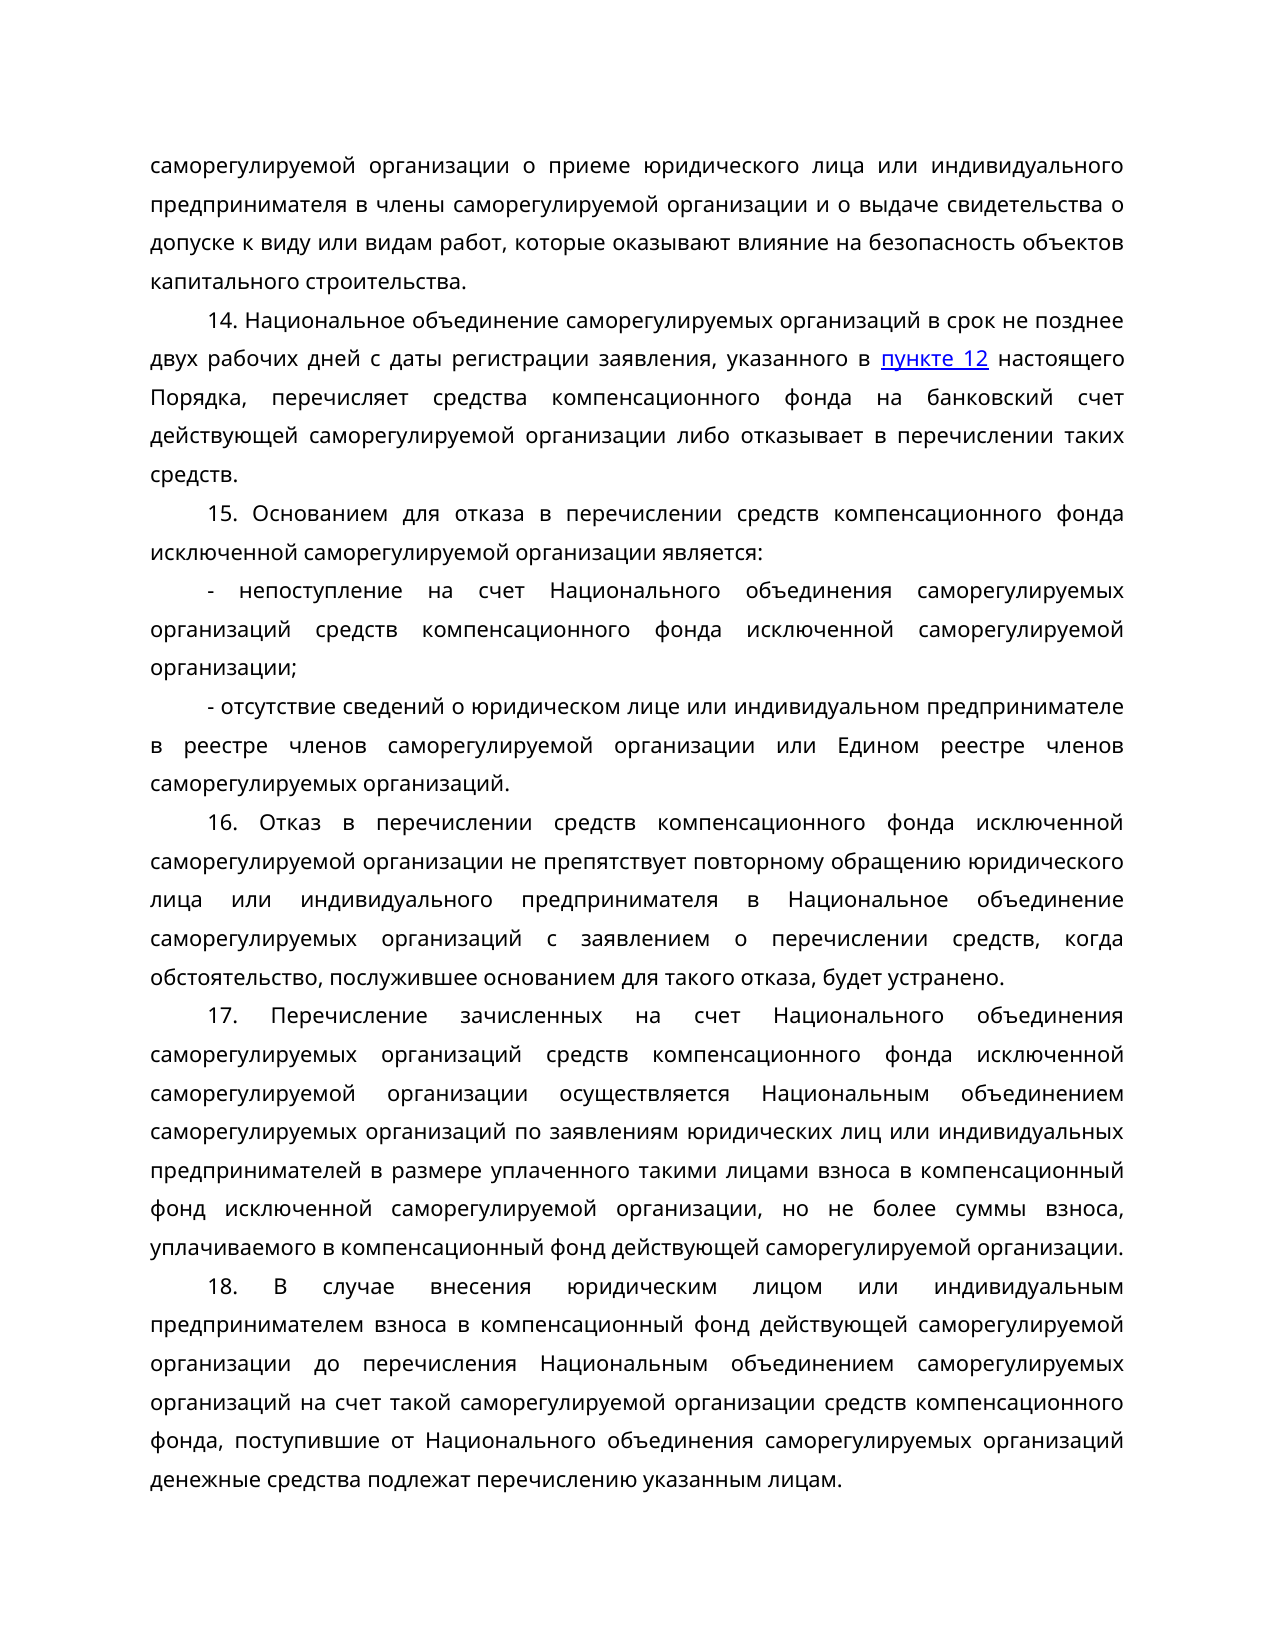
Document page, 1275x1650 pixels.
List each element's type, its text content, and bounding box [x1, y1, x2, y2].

text 16. Отказ в перечислении средств компенсационного фонда исключенной саморегулируемой организации не препятствует повторному обращению юридического лица или индивидуального предпринимателя в Национальное объединение саморегулируемых организаций с заявлением о перечислении средств, когда обстоятельство, послужившее основанием для такого отказа, будет устранено. [150, 807, 1125, 991]
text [150, 150, 1125, 296]
text 14. Национальное объединение саморегулируемых организаций в срок не позднее двух рабочих дней с даты регистрации заявления, указанного в пункте 12 настоящего Порядка, перечисляет средства компенсационного фонда на банковский счет действующей саморегулируемой организации либо отказывает в перечислении таких средств. [150, 304, 1125, 489]
text - отсутствие сведений о юридическом лице или индивидуальном предпринимателе в реестре членов саморегулируемой организации или Едином реестре членов саморегулируемых организаций. [150, 691, 1125, 798]
text - непоступление на счет Национального объединения саморегулируемых организаций средств компенсационного фонда исключенной саморегулируемой организации; [150, 575, 1125, 682]
text 15. Основанием для отказа в перечислении средств компенсационного фонда исключенной саморегулируемой организации является: [150, 498, 1125, 566]
text 18. В случае внесения юридическим лицом или индивидуальным предпринимателем взноса в компенсационный фонд действующей саморегулируемой организации до перечисления Национальным объединением саморегулируемых организаций на счет такой саморегулируемой организации средств компенсационного фонда, поступившие от Национального объединения саморегулируемых организаций денежные средства подлежат перечислению указанным лицам. [150, 1271, 1125, 1494]
text 17. Перечисление зачисленных на счет Национального объединения саморегулируемых организаций средств компенсационного фонда исключенной саморегулируемой организации осуществляется Национальным объединением саморегулируемых организаций по заявлениям юридических лиц или индивидуальных предпринимателей в размере уплаченного такими лицами взноса в компенсационный фонд исключенной саморегулируемой организации, но не более суммы взноса, уплачиваемого в компенсационный фонд действующей саморегулируемой организации. [150, 1000, 1125, 1262]
